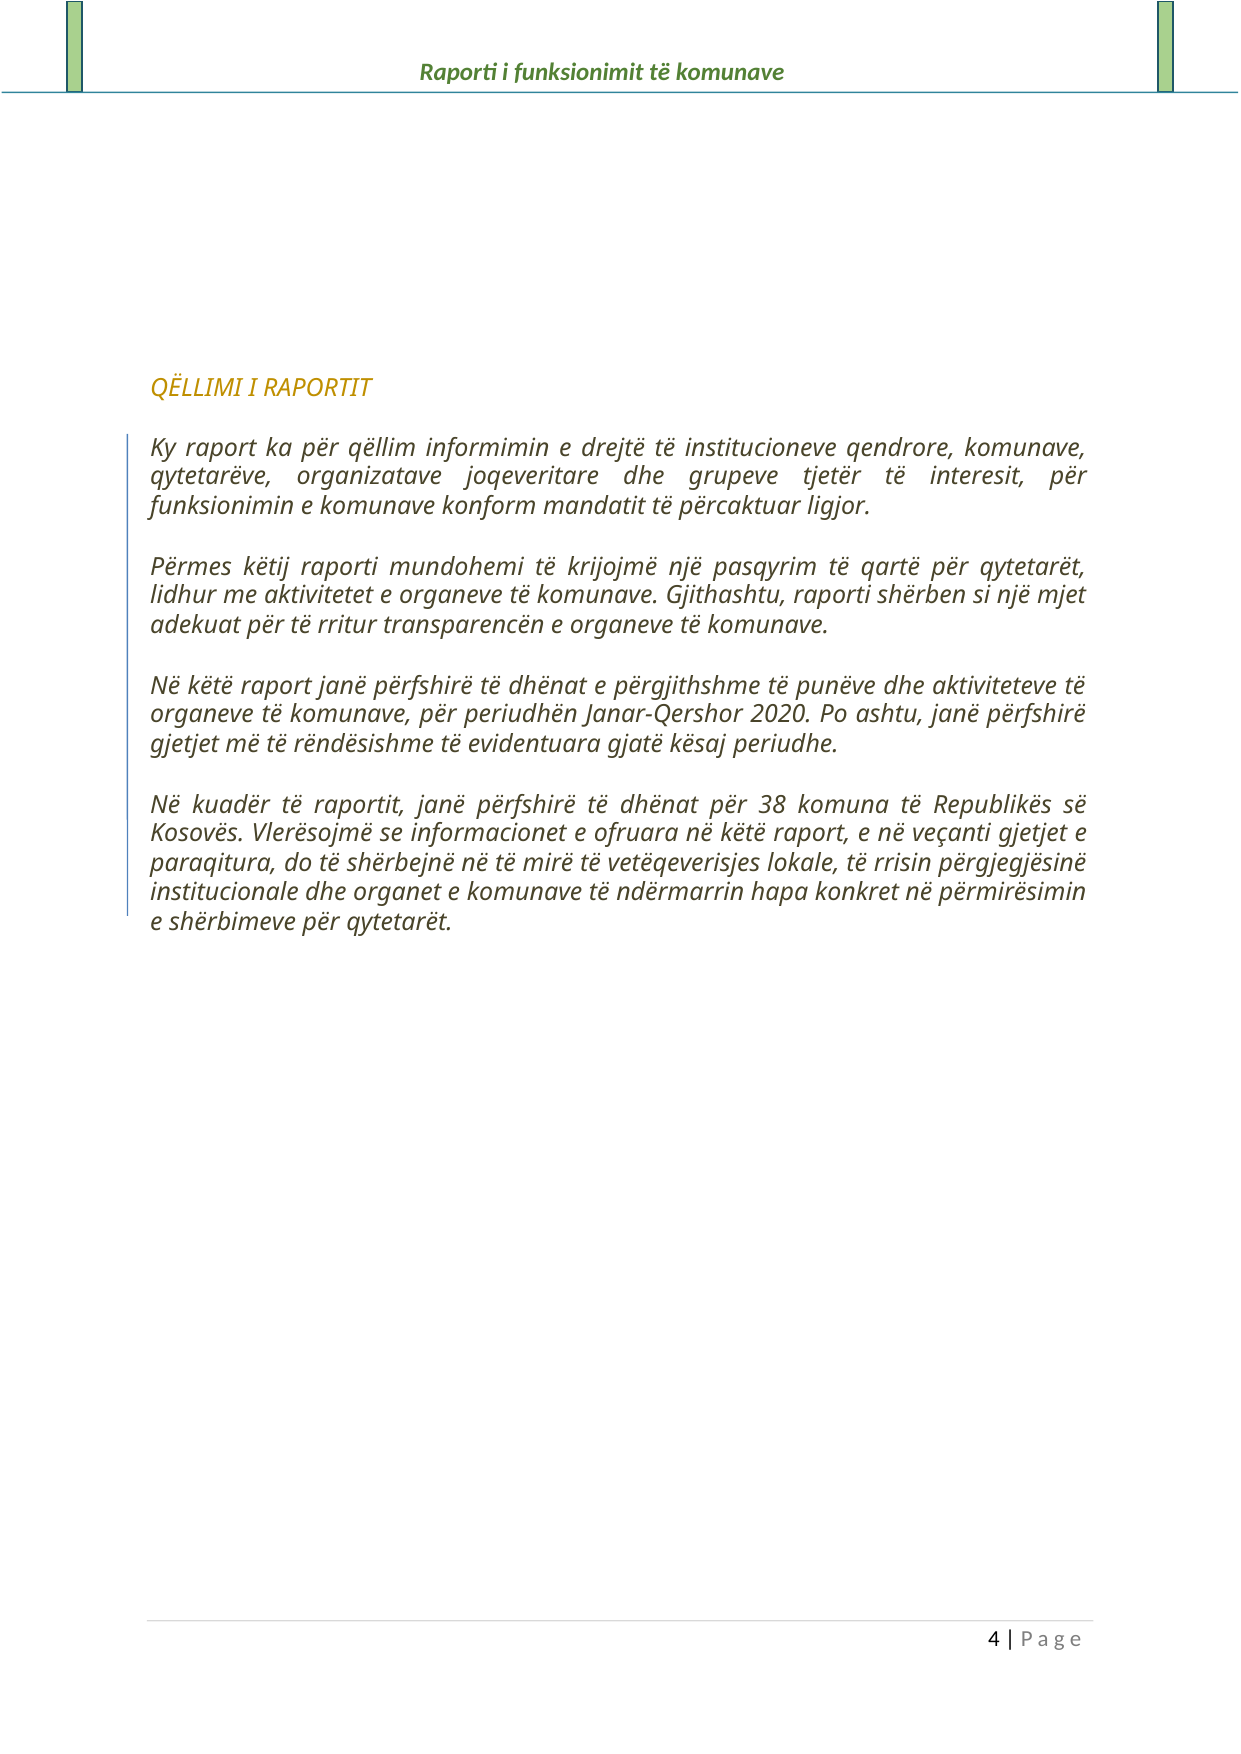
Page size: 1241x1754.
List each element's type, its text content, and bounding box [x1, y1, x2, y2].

text Përmes këtij raporti mundohemi të krijojmë një pasqyrim të qartë për qytetarët, lidhur me aktivitetet e organeve të komunave. Gjithashtu, raporti shërben si një mjet adekuat për të rritur transparencën e organeve të komunave. [150, 552, 1091, 641]
text QËLLIMI I RAPORTIT [150, 369, 1240, 403]
text Në kuadër të raportit, janë përfshirë të dhënat për 38 komuna të Republikës së Kosovës. Vlerësojmë se informacionet e ofruara në këtë raport, e në veçanti gjetjet e paraqitura, do të shërbejnë në të mirë të vetëqeverisjes lokale, të rrisin përgjegjësinë institucionale dhe organet e komunave të ndërmarrin hapa konkret në përmirësimin e shërbimeve për qytetarët. [150, 789, 1091, 938]
text Ky raport ka për qëllim informimin e drejtë të institucioneve qendrore, komunave, qytetarëve, organizatave joqeveritare dhe grupeve tjetër të interesit, për funksionimin e komunave konform mandatit të përcaktuar ligjor. [150, 433, 1091, 522]
text Në këtë raport janë përfshirë të dhënat e përgjithshme të punëve dhe aktiviteteve të organeve të komunave, për periudhën Janar-Qershor 2020. Po ashtu, janë përfshirë gjetjet më të rëndësishme të evidentuara gjatë kësaj periudhe. [150, 671, 1091, 759]
